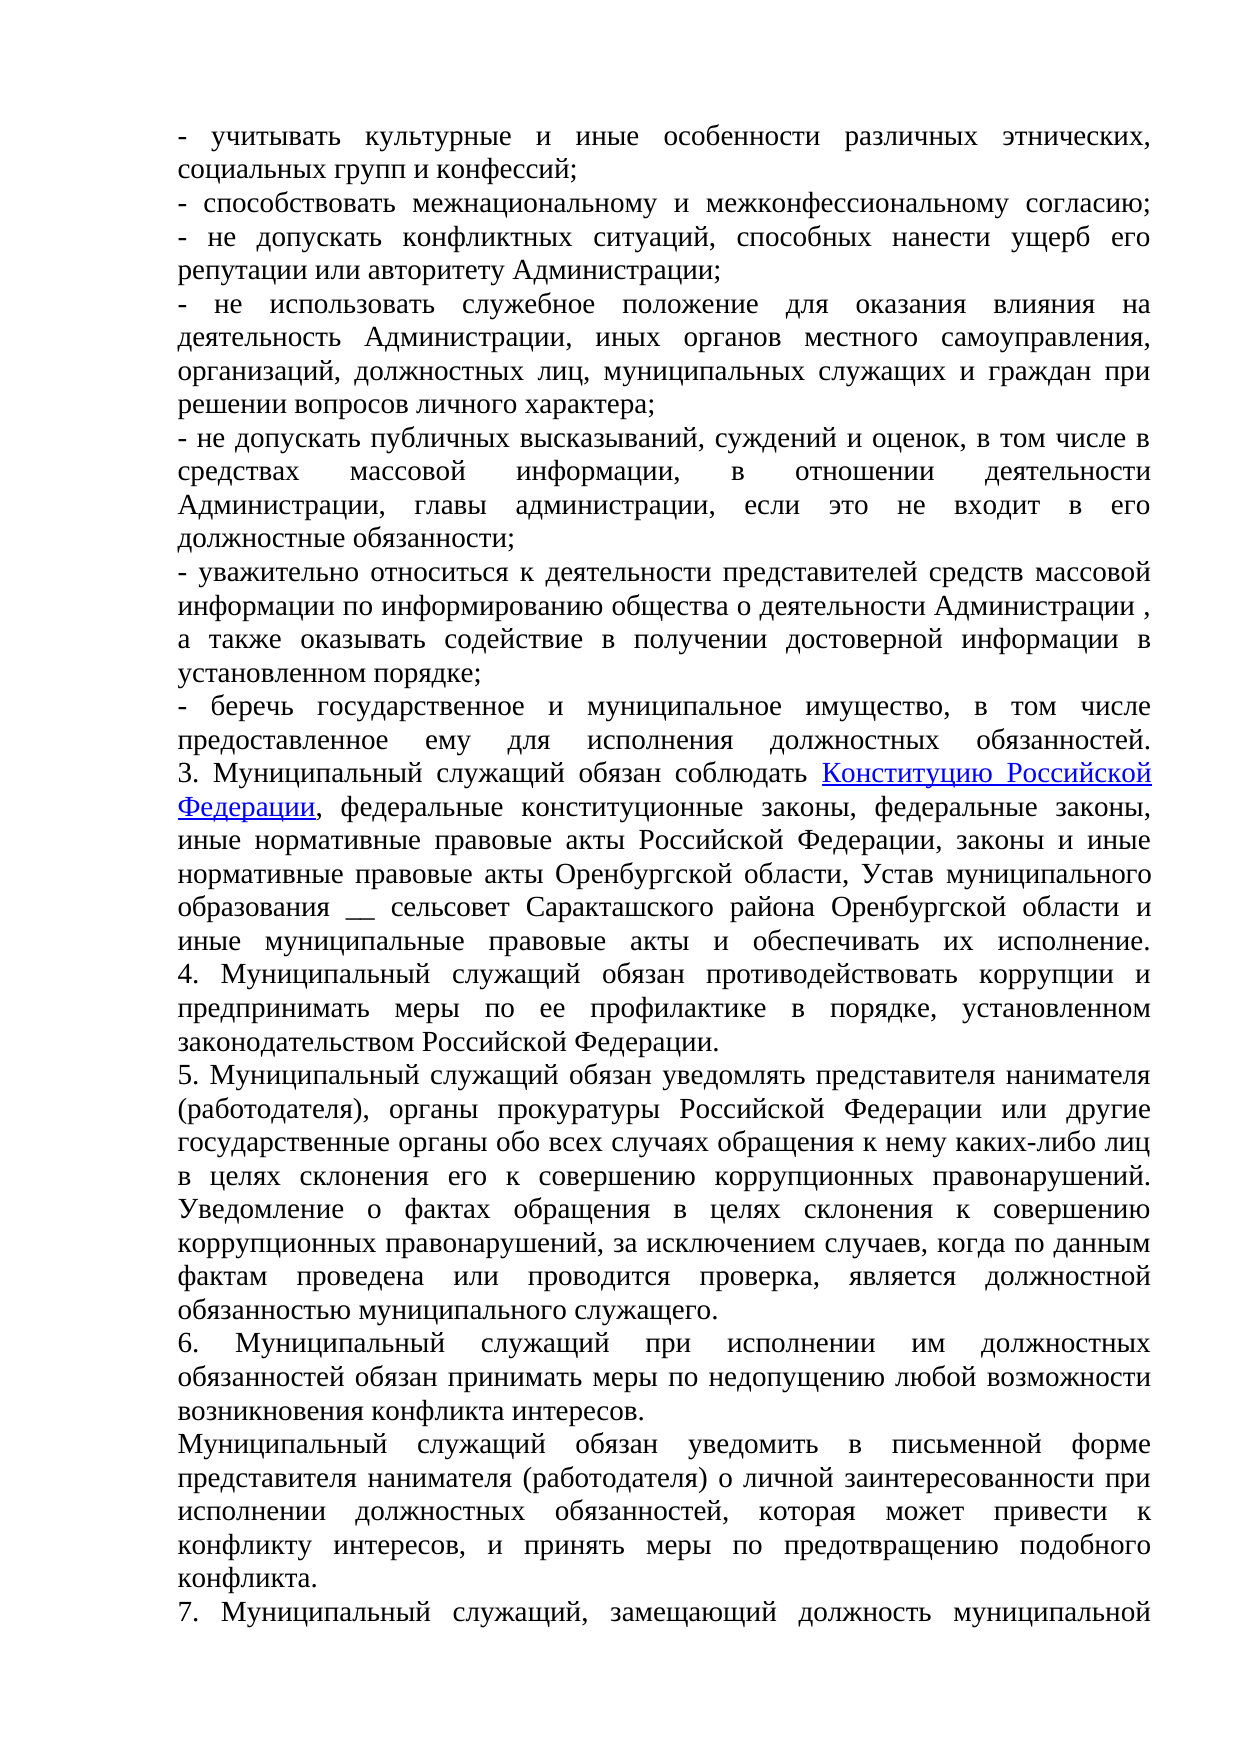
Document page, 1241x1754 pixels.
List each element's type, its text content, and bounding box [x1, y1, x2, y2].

text - учитывать культурные и иные особенности различных этнических, социальных групп и конфессий; [177, 118, 1152, 185]
text 5. Муниципальный служащий обязан уведомлять представителя нанимателя (работодателя), органы прокуратуры Российской Федерации или другие государственные органы обо всех случаях обращения к нему каких-либо лиц в целях склонения его к совершению коррупционных правонарушений. Уведомление о фактах обращения в целях склонения к совершению коррупционных правонарушений, за исключением случаев, когда по данным фактам проведена или проводится проверка, является должностной обязанностью муниципального служащего. [177, 1057, 1152, 1326]
text - уважительно относиться к деятельности представителей средств массовой информации по информированию общества о деятельности Администрации , а также оказывать содействие в получении достоверной информации в установленном порядке; [177, 554, 1152, 688]
text 6. Муниципальный служащий при исполнении им должностных обязанностей обязан принимать меры по недопущению любой возможности возникновения конфликта интересов. [177, 1326, 1152, 1426]
text - не допускать публичных высказываний, суждений и оценок, в том числе в средствах массовой информации, в отношении деятельности Администрации, главы администрации, если это не входит в его должностные обязанности; [177, 420, 1152, 554]
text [177, 1426, 1152, 1627]
text - способствовать межнациональному и межконфессиональному согласию; - не допускать конфликтных ситуаций, способных нанести ущерб его репутации или авторитету Администрации; [177, 185, 1152, 286]
text - не использовать служебное положение для оказания влияния на деятельность Администрации, иных органов местного самоуправления, организаций, должностных лиц, муниципальных служащих и граждан при решении вопросов личного характера; [177, 286, 1152, 420]
text - беречь государственное и муниципальное имущество, в том числе предоставленное ему для исполнения должностных обязанностей. 3. Муниципальный служащий обязан соблюдать Конституцию Российской Федерации, федеральные конституционные законы, федеральные законы, иные нормативные правовые акты Российской Федерации, законы и иные нормативные правовые акты Оренбургской области, Устав муниципального образования __ сельсовет Саракташского района Оренбургской области и иные муниципальные правовые акты и обеспечивать их исполнение. 4. Муниципальный служащий обязан противодействовать коррупции и предпринимать меры по ее профилактике в порядке, установленном законодательством Российской Федерации. [177, 688, 1152, 1057]
